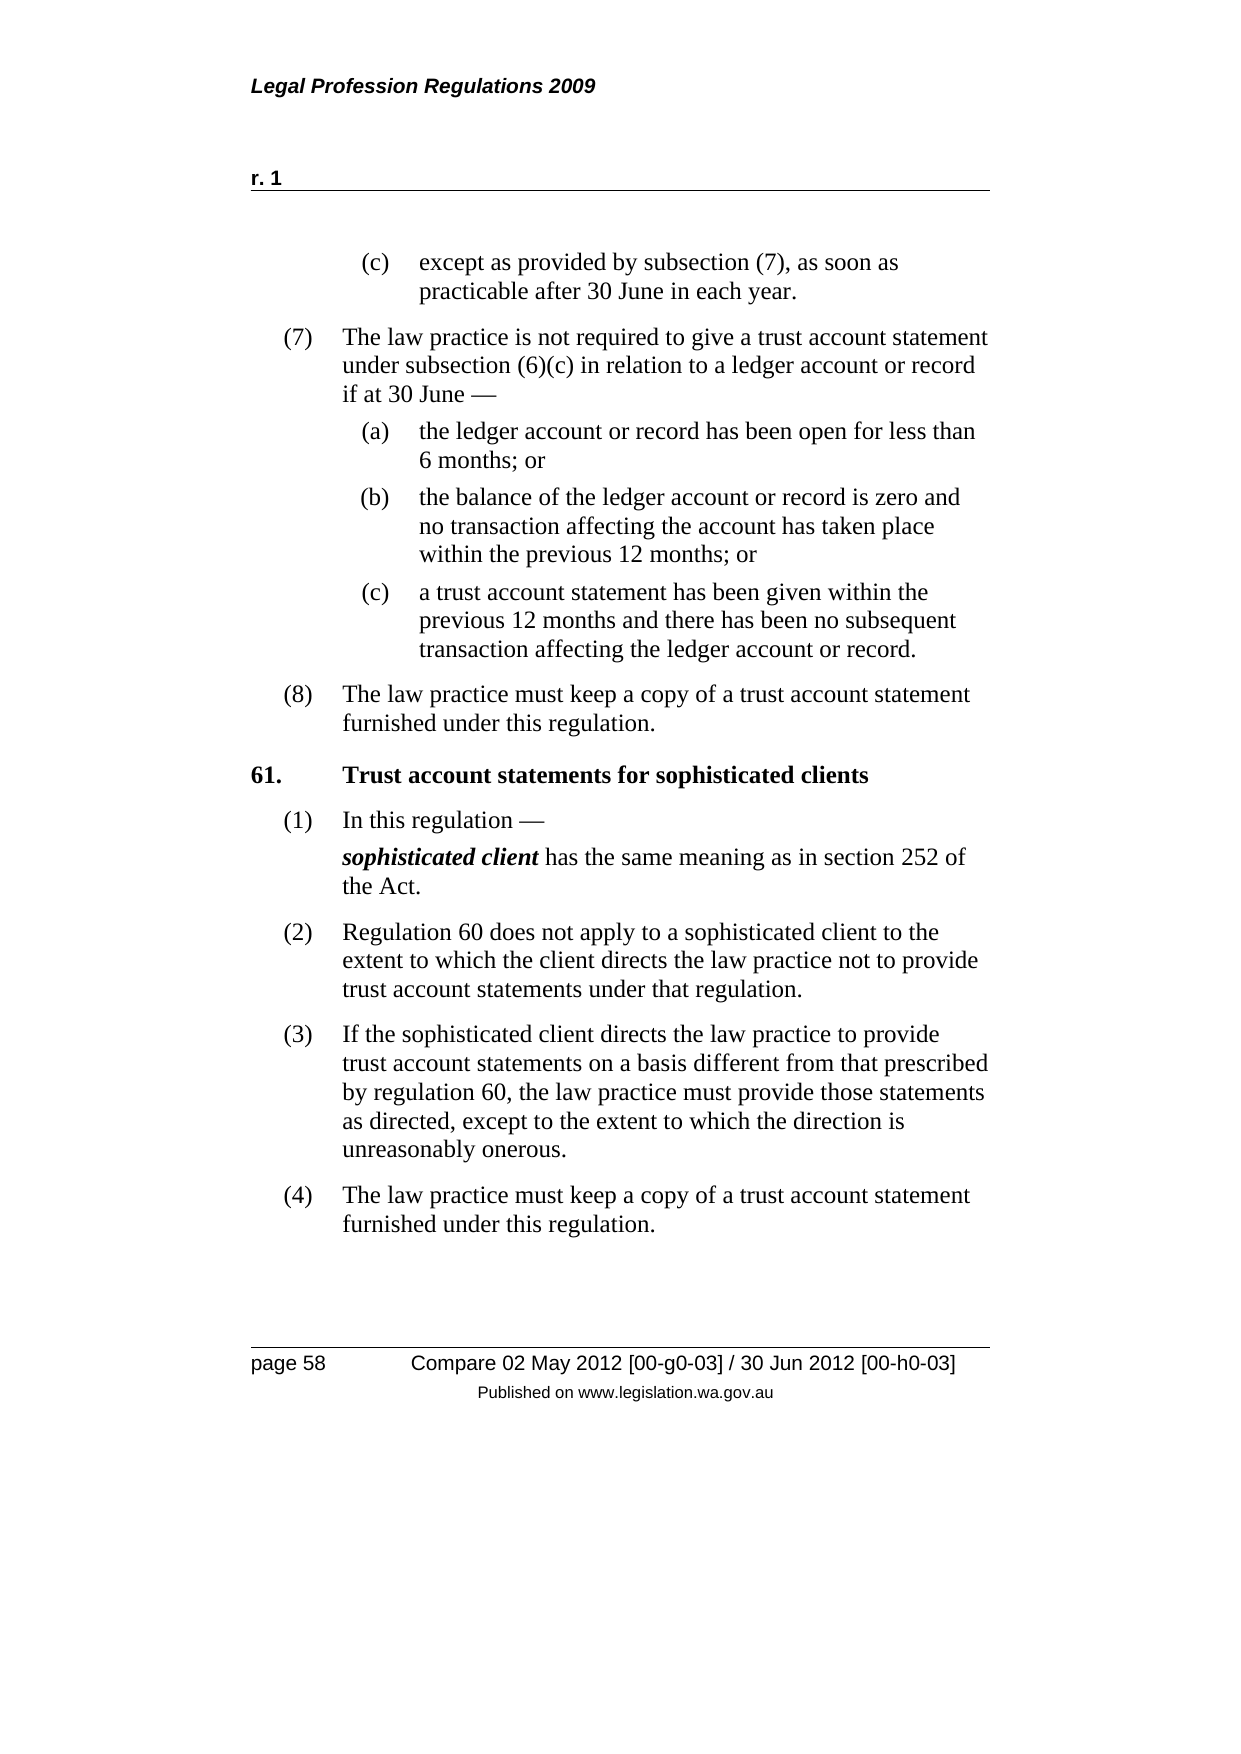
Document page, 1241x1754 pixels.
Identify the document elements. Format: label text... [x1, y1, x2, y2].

text (8) The law practice must keep a copy of a trust account statement furnished under this regulation. [251, 679, 990, 737]
text (7) The law practice is not required to give a trust account statement under subsection (6)(c) in relation to a ledger account or record if at 30 June — [251, 322, 990, 408]
text (b) the balance of the ledger account or record is zero and no transaction affecting the account has taken place within the previous 12 months; or [251, 482, 990, 568]
text (c) except as provided by subsection (7), as soon as practicable after 30 June in each year. [251, 247, 990, 305]
text (4) The law practice must keep a copy of a trust account statement furnished under this regulation. [251, 1180, 990, 1237]
text (3) If the sophisticated client directs the law practice to provide trust account statements on a basis different from that prescribed by regulation 60, the law practice must provide those statements as directed, except to the extent to which the direction is unreasonably onerous. [251, 1019, 990, 1163]
text (1) In this regulation — [251, 805, 990, 834]
text (2) Regulation 60 does not apply to a sophisticated client to the extent to which the client directs the law practice not to provide trust account statements under that regulation. [251, 917, 990, 1003]
subtitle 61. Trust account statements for sophisticated clients [251, 760, 990, 789]
text sophisticated client has the same meaning as in section 252 of the Act. [251, 842, 990, 900]
text (a) the ledger account or record has been open for less than 6 months; or [251, 416, 990, 474]
text (c) a trust account statement has been given within the previous 12 months and there has been no subsequent transaction affecting the ledger account or record. [251, 577, 990, 663]
